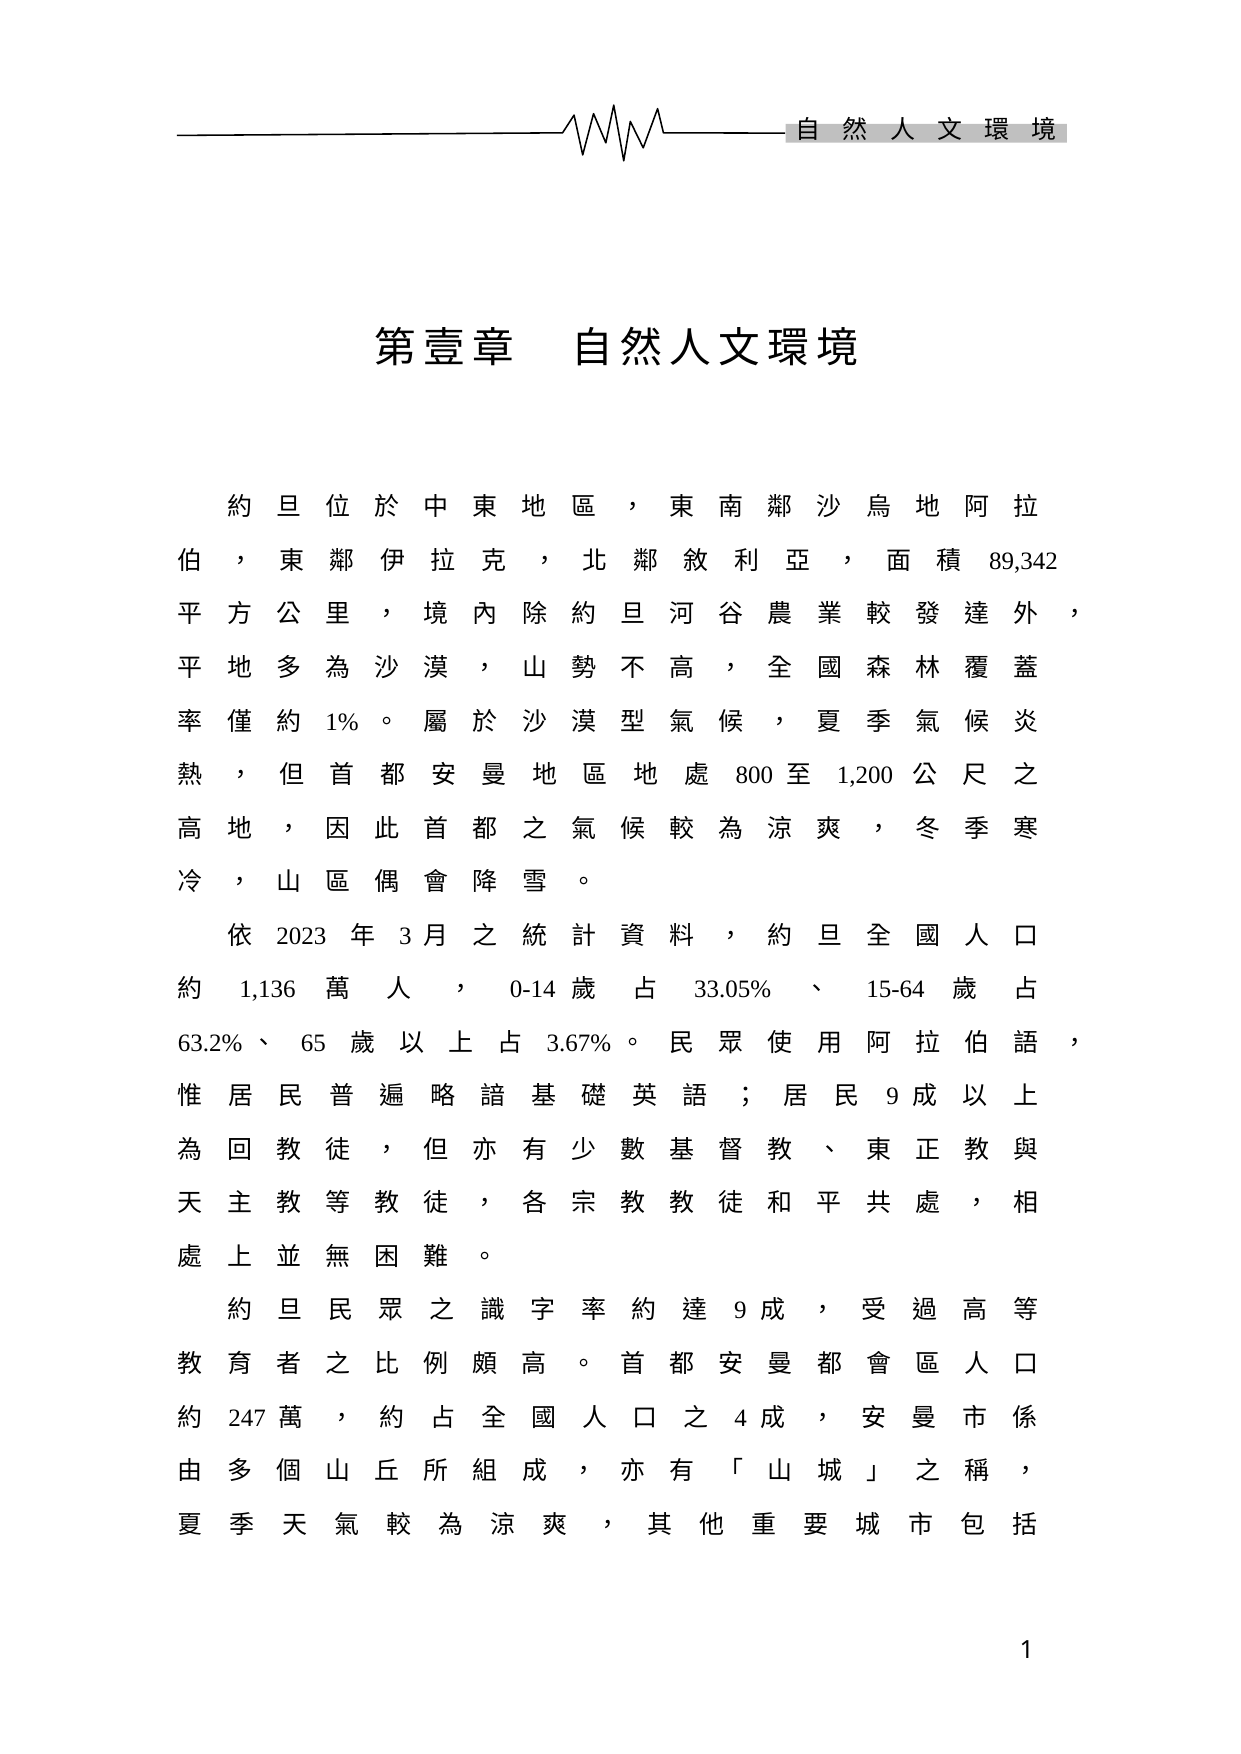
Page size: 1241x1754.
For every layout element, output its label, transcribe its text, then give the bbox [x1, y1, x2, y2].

text 約旦位於中東地區，東南鄰沙烏地阿拉伯，東鄰伊拉克，北鄰敘利亞，面積89,342平方公里，境內除約旦河谷農業較發達外，平地多為沙漠，山勢不高，全國森林覆蓋率僅約1%。屬於沙漠型氣候，夏季氣候炎熱，但首都安曼地區地處800至1,200公尺之高地，因此首都之氣候較為涼爽，冬季寒冷，山區偶會降雪。 [178, 478, 1063, 906]
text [178, 1281, 1063, 1549]
text 依2023年3月之統計資料，約旦全國人口約1,136萬人，0-14歲占33.05%、15-64歲占63.2%、65歲以上占3.67%。民眾使用阿拉伯語，惟居民普遍略諳基礎英語；居民9成以上為回教徒，但亦有少數基督教、東正教與天主教等教徒，各宗教教徒和平共處，相處上並無困難。 [178, 906, 1063, 1281]
text 第壹章 自然人文環境 [178, 291, 1063, 398]
